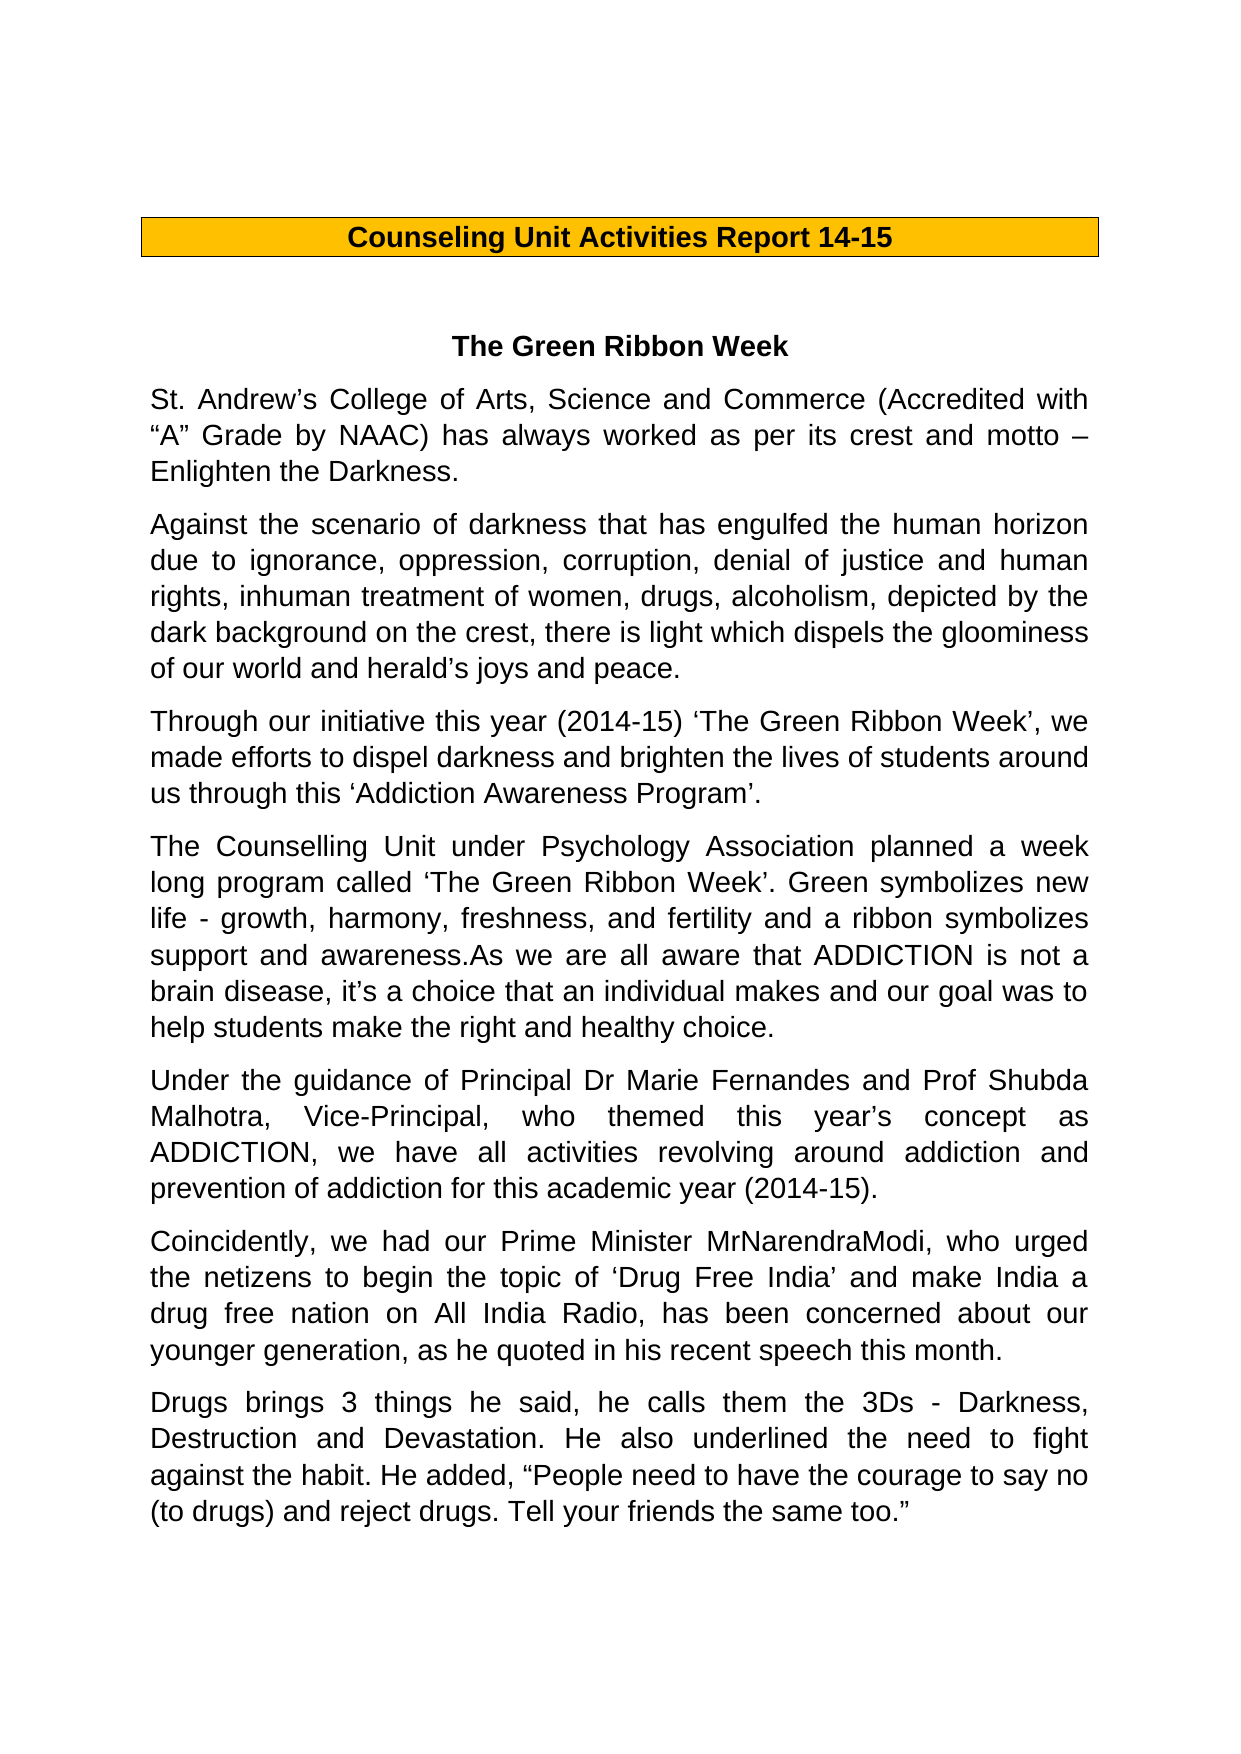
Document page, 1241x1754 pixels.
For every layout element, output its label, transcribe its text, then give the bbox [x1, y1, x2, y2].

text St. Andrew’s College of Arts, Science and Commerce (Accredited with “A” Grade by NAAC) has always worked as per its crest and motto – Enlighten the Darkness. [150, 382, 1090, 487]
text The Counselling Unit under Psychology Association planned a week long program called ‘The Green Ribbon Week’. Green symbolizes new life - growth, harmony, freshness, and fertility and a ribbon symbolizes support and awareness.As we are all aware that ADDICTION is not a brain disease, it’s a choice that an individual makes and our goal was to help students make the right and healthy choice. [150, 829, 1090, 1043]
text Coincidently, we had our Prime Minister MrNarendraModi, who urged the netizens to begin the topic of ‘Drug Free India’ and make India a drug free nation on All India Radio, has been concerned about our younger generation, as he quoted in his recent speech this month. [150, 1224, 1090, 1366]
text Counseling Unit Activities Report 14-15 [142, 218, 1098, 256]
text Against the scenario of darkness that has engulfed the human horizon due to ignorance, oppression, corruption, denial of justice and human rights, inhuman treatment of women, drugs, alcoholism, depicted by the dark background on the crest, there is light which dispels the gloominess of our world and herald’s joys and peace. [150, 507, 1090, 685]
text Under the guidance of Principal Dr Marie Fernandes and Prof Shubda Malhotra, Vice-Principal, who themed this year’s concept as ADDICTION, we have all activities revolving around addiction and prevention of addiction for this academic year (2014-15). [150, 1063, 1090, 1205]
text The Green Ribbon Week [150, 329, 1090, 362]
text Drugs brings 3 things he said, he calls them the 3Ds - Darkness, Destruction and Devastation. He also underlined the need to fight against the habit. He added, “People need to have the courage to say no (to drugs) and reject drugs. Tell your friends the same too.” [150, 1385, 1090, 1527]
text Through our initiative this year (2014-15) ‘The Green Ribbon Week’, we made efforts to dispel darkness and brighten the lives of students around us through this ‘Addiction Awareness Program’. [150, 704, 1090, 810]
